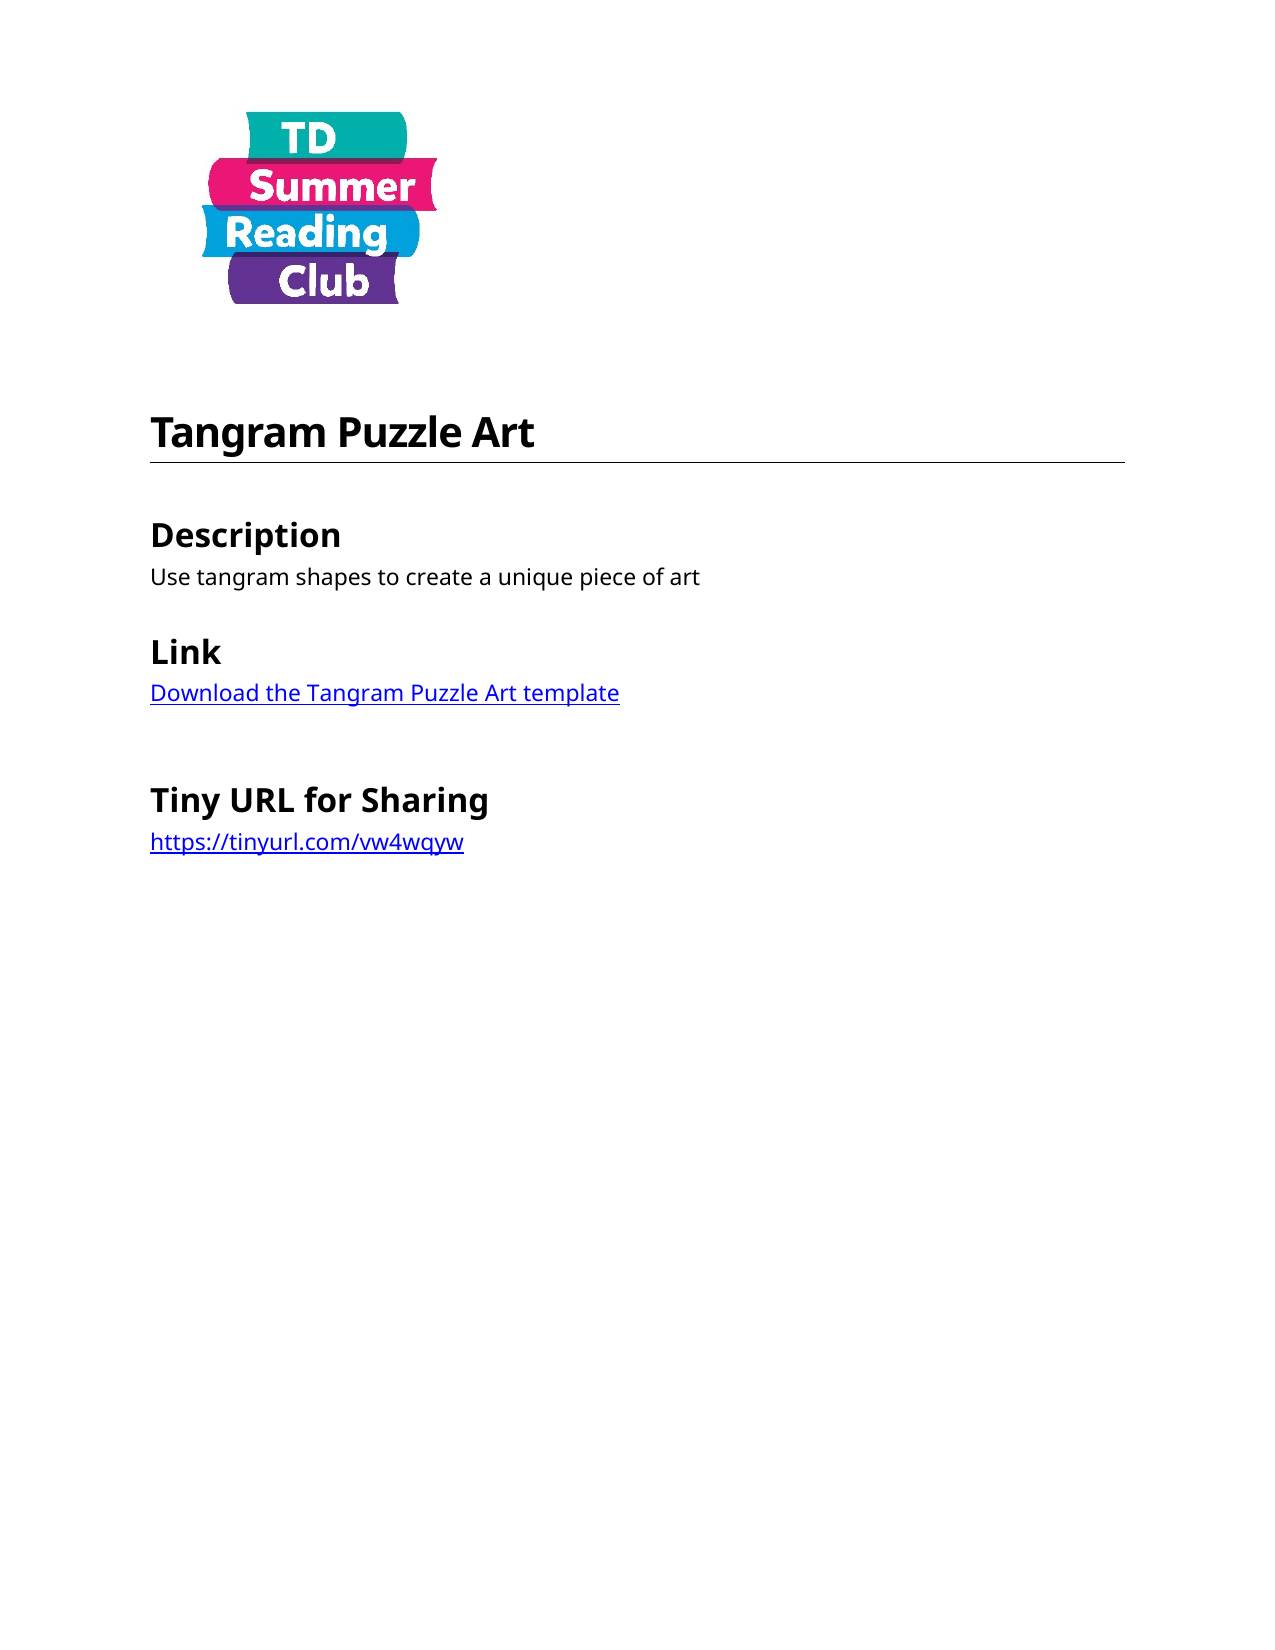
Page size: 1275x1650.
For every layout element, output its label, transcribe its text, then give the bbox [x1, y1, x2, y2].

picture [150, 59, 489, 356]
text https://tinyurl.com/vw4wqyw [150, 826, 1125, 857]
text Download the Tangram Puzzle Art template [150, 677, 1125, 709]
text Link [150, 628, 1125, 674]
title Tangram Puzzle Art [150, 403, 1125, 462]
text Use tangram shapes to create a unique piece of art [150, 561, 1125, 592]
text Tiny URL for Sharing [150, 777, 1125, 822]
text Description [150, 512, 1125, 557]
